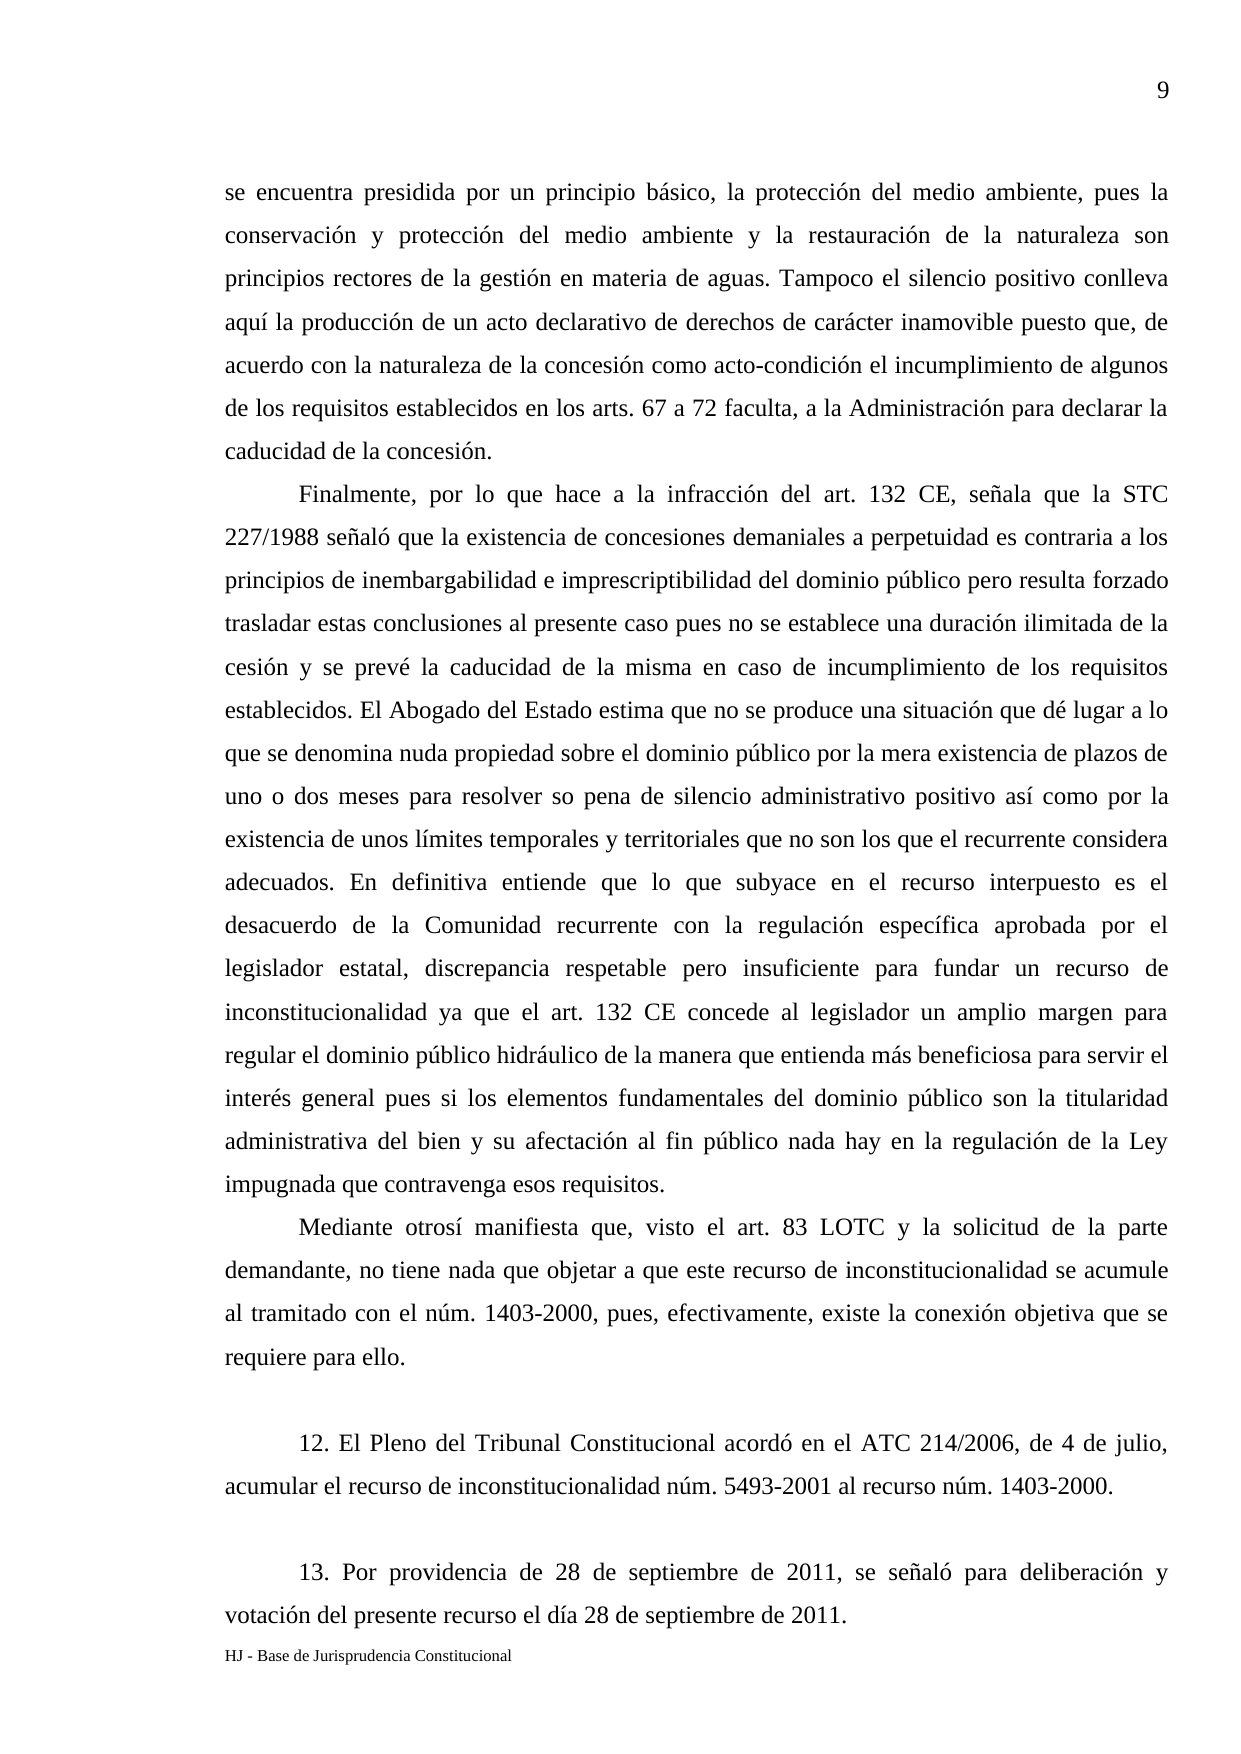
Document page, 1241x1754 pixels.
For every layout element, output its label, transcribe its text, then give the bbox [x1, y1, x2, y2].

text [224, 177, 1169, 465]
text Finalmente, por lo que hace a la infracción del art. 132 CE, señala que la STC 227/1988 señaló que la existencia de concesiones demaniales a perpetuidad es contraria a los principios de inembargabilidad e imprescriptibilidad del dominio público pero resulta forzado trasladar estas conclusiones al presente caso pues no se establece una duración ilimitada de la cesión y se prevé la caducidad de la misma en caso de incumplimiento de los requisitos establecidos. El Abogado del Estado estima que no se produce una situación que dé lugar a lo que se denomina nuda propiedad sobre el dominio público por la mera existencia de plazos de uno o dos meses para resolver so pena de silencio administrativo positivo así como por la existencia de unos límites temporales y territoriales que no son los que el recurrente considera adecuados. En definitiva entiende que lo que subyace en el recurso interpuesto es el desacuerdo de la Comunidad recurrente con la regulación específica aprobada por el legislador estatal, discrepancia respetable pero insuficiente para fundar un recurso de inconstitucionalidad ya que el art. 132 CE concede al legislador un amplio margen para regular el dominio público hidráulico de la manera que entienda más beneficiosa para servir el interés general pues si los elementos fundamentales del dominio público son la titularidad administrativa del bien y su afectación al fin público nada hay en la regulación de la Ley impugnada que contravenga esos requisitos. [224, 479, 1169, 1198]
text Mediante otrosí manifiesta que, visto el art. 83 LOTC y la solicitud de la parte demandante, no tiene nada que objetar a que este recurso de inconstitucionalidad se acumule al tramitado con el núm. 1403-2000, pues, efectivamente, existe la conexión objetiva que se requiere para ello. [224, 1212, 1169, 1370]
text 13. Por providencia de 28 de septiembre de 2011, se señaló para deliberación y votación del presente recurso el día 28 de septiembre de 2011. [224, 1557, 1169, 1629]
text 12. El Pleno del Tribunal Constitucional acordó en el ATC 214/2006, de 4 de julio, acumular el recurso de inconstitucionalidad núm. 5493-2001 al recurso núm. 1403-2000. [224, 1428, 1169, 1500]
